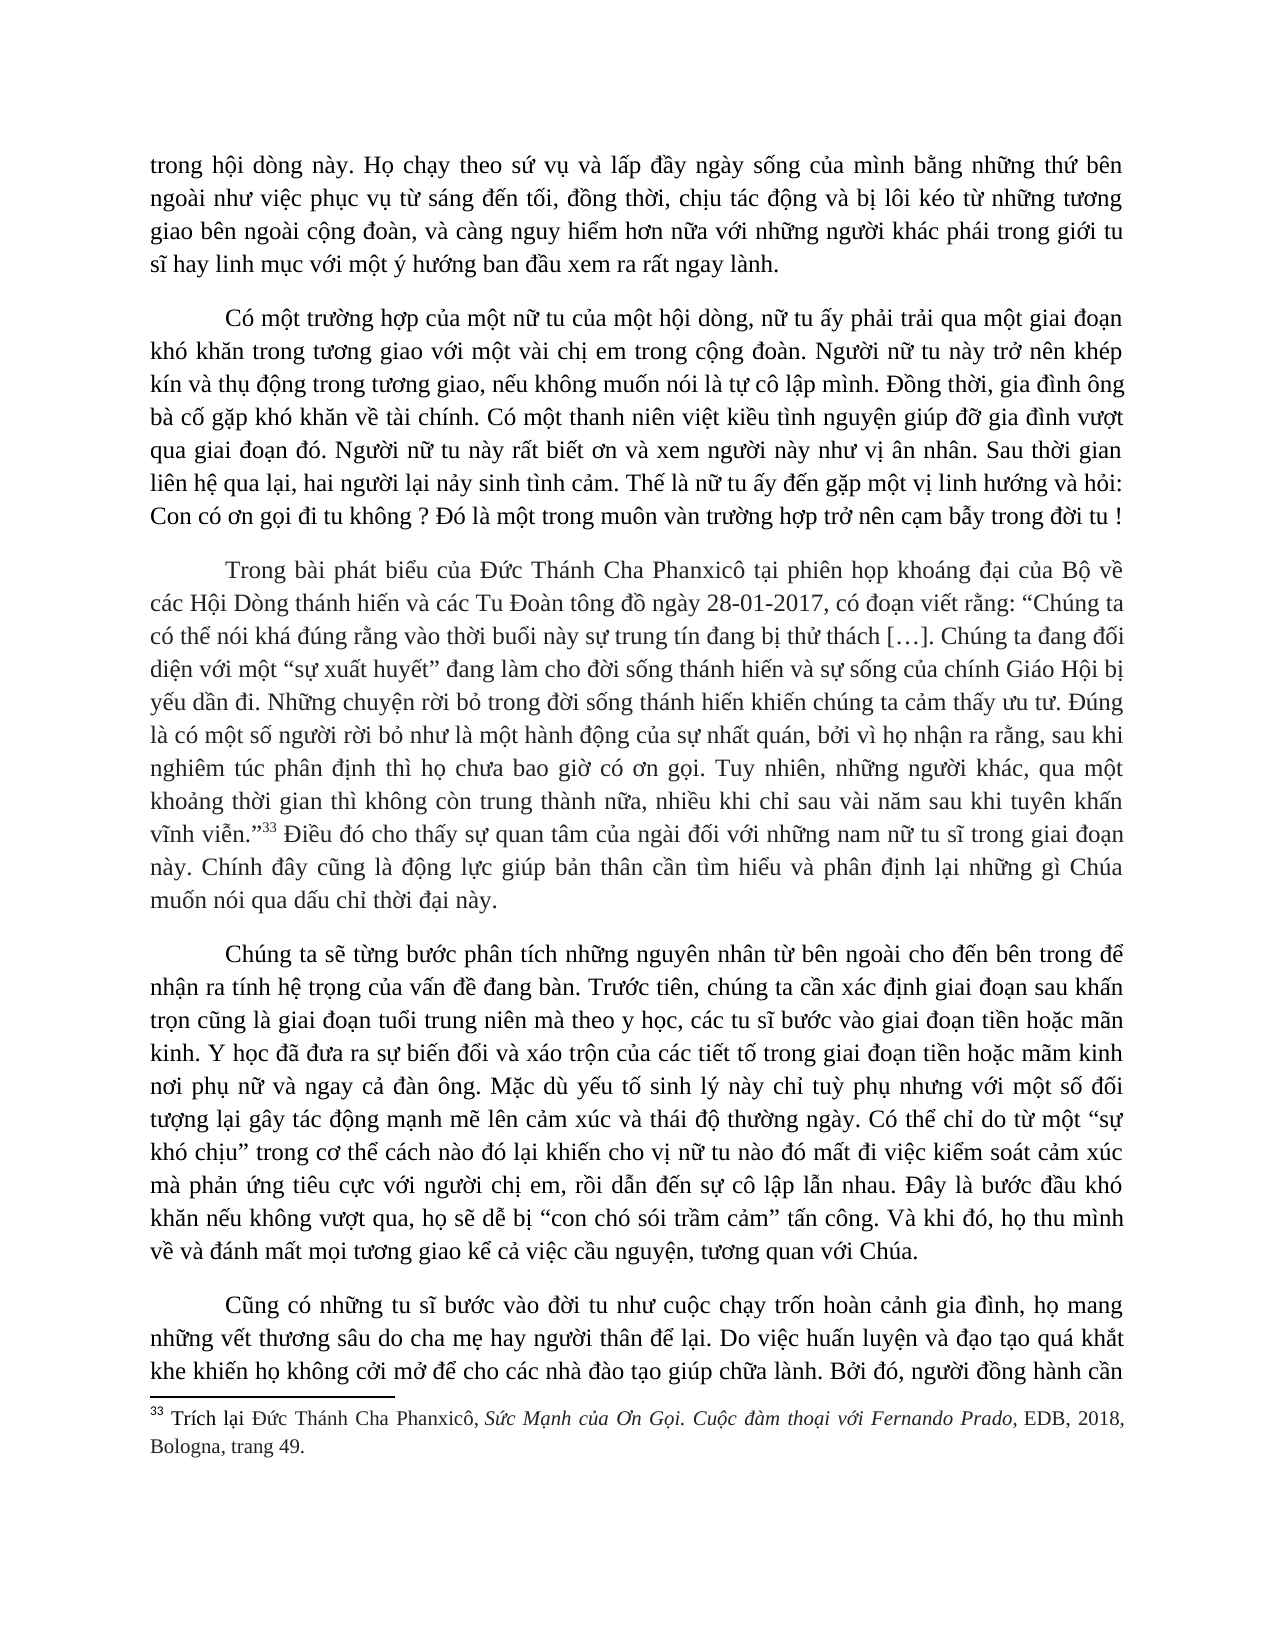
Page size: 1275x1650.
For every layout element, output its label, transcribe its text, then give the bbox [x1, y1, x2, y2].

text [150, 1290, 1125, 1323]
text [150, 245, 1125, 278]
text Trong bài phát biểu của Đức Thánh Cha Phanxicô tại phiên họp khoáng đại của Bộ về các Hội Dòng thánh hiến và các Tu Đoàn tông đồ ngày 28-01-2017, có đoạn viết rằng: “Chúng ta có thể nói khá đúng rằng vào thời buổi này sự trung tín đang bị thử thách […]. Chúng ta đang đối diện với một “sự xuất huyết” đang làm cho đời sống thánh hiến và sự sống của chính Giáo Hội bị yếu dần đi. Những chuyện rời bỏ trong đời sống thánh hiến khiến chúng ta cảm thấy ưu tư. Đúng là có một số người rời bỏ như là một hành động của sự nhất quán, bởi vì họ nhận ra rằng, sau khi nghiêm túc phân định thì họ chưa bao giờ có ơn gọi. Tuy nhiên, những người khác, qua một khoảng thời gian thì không còn trung thành nữa, nhiều khi chỉ sau vài năm sau khi tuyên khấn vĩnh viễn.” Điều đó cho thấy sự quan tâm của ngài đối với những nam nữ tu sĩ trong giai đoạn này. Chính đây cũng là động lực giúp bản thân cần tìm hiểu và phân định lại những gì Chúa muốn nói qua dấu chỉ thời đại này. [150, 555, 1125, 914]
